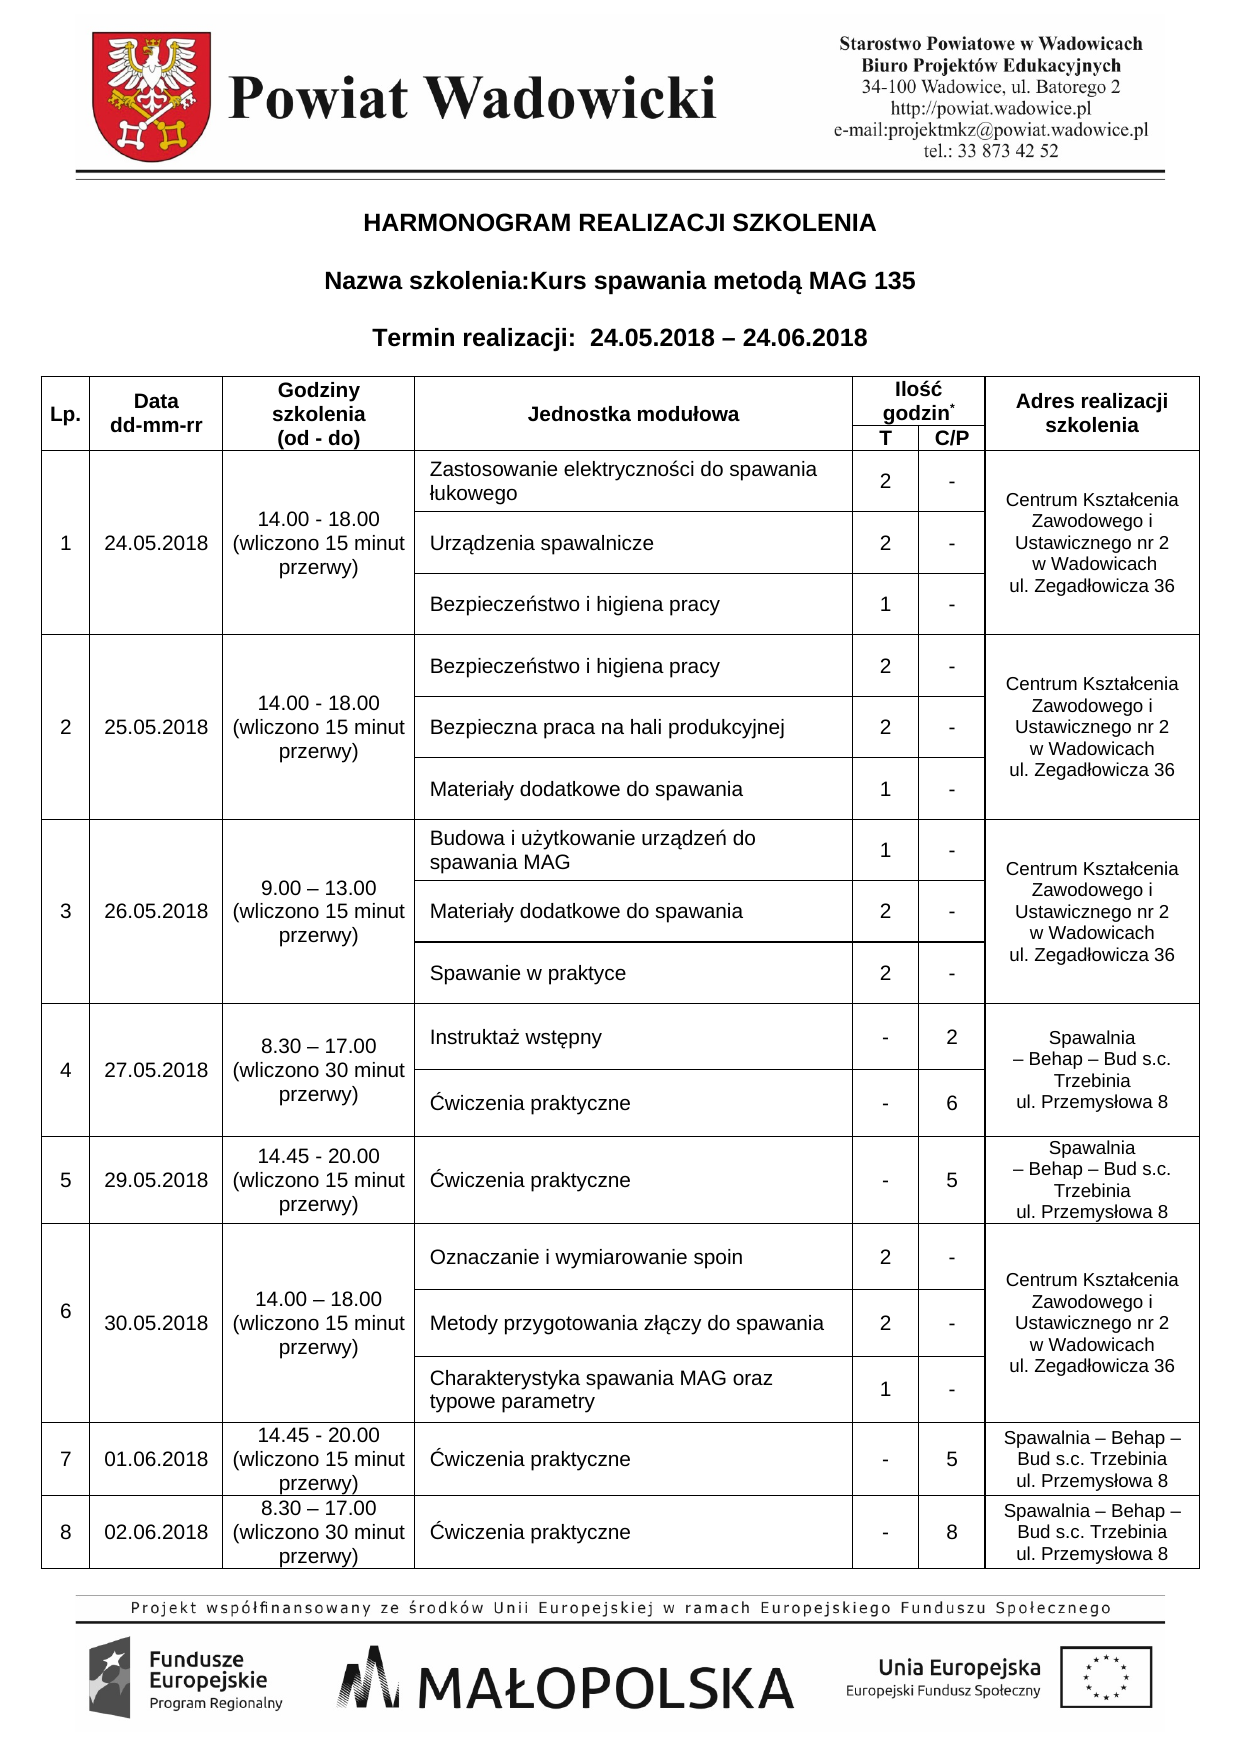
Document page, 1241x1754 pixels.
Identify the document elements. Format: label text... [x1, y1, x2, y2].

table_header Godziny szkolenia (od - do) [223, 377, 414, 450]
table_cell - [853, 1004, 918, 1069]
table_cell Urządzenia spawalnicze [415, 512, 852, 573]
table_cell - [919, 1357, 984, 1422]
table_cell 1 [853, 758, 918, 818]
table_cell Instruktaż wstępny [415, 1004, 852, 1069]
table_cell 2 [853, 1224, 918, 1289]
table_cell 4 [42, 1004, 89, 1136]
picture [75, 1595, 1166, 1732]
table_cell 2 [853, 1290, 918, 1356]
table_cell 2 [919, 1004, 984, 1069]
table_header Adres realizacji szkolenia [986, 377, 1199, 450]
table_cell 2 [853, 512, 918, 573]
table_cell 5 [919, 1423, 984, 1495]
table_cell Budowa i użytkowanie urządzeń do spawania MAG [415, 820, 852, 880]
table_cell 2 [853, 635, 918, 696]
table_cell Bezpieczna praca na hali produkcyjnej [415, 697, 852, 757]
table_cell Spawalnia – Behap – Bud s.c. Trzebinia ul. Przemysłowa 8 [986, 1423, 1199, 1495]
table_cell 14.00 – 18.00 (wliczono 15 minut przerwy) [223, 1224, 414, 1422]
table_cell 01.06.2018 [90, 1423, 222, 1495]
table_cell 02.06.2018 [90, 1496, 222, 1568]
table_header Lp. [42, 377, 89, 450]
table_cell 2 [42, 635, 89, 818]
table_cell 8 [42, 1496, 89, 1568]
table_cell 14.45 - 20.00 (wliczono 15 minut przerwy) [223, 1137, 414, 1223]
table_cell 27.05.2018 [90, 1004, 222, 1136]
table_cell 9.00 – 13.00 (wliczono 15 minut przerwy) [223, 820, 414, 1003]
table_header Data dd-mm-rr [90, 377, 222, 450]
table_cell 14.00 - 18.00 (wliczono 15 minut przerwy) [223, 635, 414, 818]
table_cell C/P [919, 426, 984, 450]
table_cell Centrum Kształcenia Zawodowego i Ustawicznego nr 2 w Wadowicach ul. Zegadłowicza 36 [986, 451, 1199, 634]
table_cell Materiały dodatkowe do spawania [415, 881, 852, 941]
table_cell 6 [919, 1070, 984, 1136]
table_cell Bezpieczeństwo i higiena pracy [415, 574, 852, 634]
table_cell 29.05.2018 [90, 1137, 222, 1223]
table_cell Materiały dodatkowe do spawania [415, 758, 852, 818]
table_cell - [919, 1224, 984, 1289]
table_cell - [919, 635, 984, 696]
table_cell 8.30 – 17.00 (wliczono 30 minut przerwy) [223, 1004, 414, 1136]
table_cell - [853, 1496, 918, 1568]
table_cell - [919, 758, 984, 818]
table_cell 8.30 – 17.00 (wliczono 30 minut przerwy) [223, 1496, 414, 1568]
table_cell - [853, 1423, 918, 1495]
table_cell Bezpieczeństwo i higiena pracy [415, 635, 852, 696]
table_cell 14.00 - 18.00 (wliczono 15 minut przerwy) [223, 451, 414, 634]
table_cell Ćwiczenia praktyczne [415, 1496, 852, 1568]
table_cell Ćwiczenia praktyczne [415, 1137, 852, 1223]
list HARMONOGRAM REALIZACJI SZKOLENIA [75, 208, 1165, 237]
table_cell - [919, 881, 984, 941]
table_cell 25.05.2018 [90, 635, 222, 818]
table_cell Metody przygotowania złączy do spawania [415, 1290, 852, 1356]
table_cell Ćwiczenia praktyczne [415, 1070, 852, 1136]
table_cell 6 [42, 1224, 89, 1422]
table_cell - [919, 1290, 984, 1356]
table_cell 5 [919, 1137, 984, 1223]
table_header Ilość godzin* [853, 377, 984, 425]
table_cell T [853, 426, 918, 450]
table_cell Ćwiczenia praktyczne [415, 1423, 852, 1495]
picture [75, 14, 1166, 180]
table_cell 2 [853, 697, 918, 757]
table_cell 1 [853, 820, 918, 880]
table_cell 5 [42, 1137, 89, 1223]
table_cell Spawalnia – Behap – Bud s.c. Trzebinia ul. Przemysłowa 8 [986, 1137, 1199, 1223]
text Termin realizacji: 24.05.2018 – 24.06.2018 [75, 323, 1165, 352]
table_cell - [919, 451, 984, 511]
table_cell 1 [853, 574, 918, 634]
table_cell - [919, 697, 984, 757]
table_cell 2 [853, 881, 918, 941]
table_header Jednostka modułowa [415, 377, 852, 450]
table_cell Spawanie w praktyce [415, 943, 852, 1003]
table_cell 1 [853, 1357, 918, 1422]
table_cell Centrum Kształcenia Zawodowego i Ustawicznego nr 2 w Wadowicach ul. Zegadłowicza 36 [986, 1224, 1199, 1422]
table_cell Centrum Kształcenia Zawodowego i Ustawicznego nr 2 w Wadowicach ul. Zegadłowicza 36 [986, 635, 1199, 818]
table_cell 24.05.2018 [90, 451, 222, 634]
table_cell - [853, 1070, 918, 1136]
table_cell 14.45 - 20.00 (wliczono 15 minut przerwy) [223, 1423, 414, 1495]
table_cell - [919, 820, 984, 880]
table_cell 30.05.2018 [90, 1224, 222, 1422]
table_cell Charakterystyka spawania MAG oraz typowe parametry [415, 1357, 852, 1422]
table_cell 26.05.2018 [90, 820, 222, 1003]
text Nazwa szkolenia:Kurs spawania metodą MAG 135 [75, 266, 1165, 294]
table_cell 3 [42, 820, 89, 1003]
table_cell - [853, 1137, 918, 1223]
table_cell Spawalnia – Behap – Bud s.c. Trzebinia ul. Przemysłowa 8 [986, 1004, 1199, 1136]
table_cell Zastosowanie elektryczności do spawania łukowego [415, 451, 852, 511]
table_cell 7 [42, 1423, 89, 1495]
table_cell 2 [853, 451, 918, 511]
table_cell 2 [853, 943, 918, 1003]
table_cell 1 [42, 451, 89, 634]
table_cell - [919, 943, 984, 1003]
table_cell - [919, 512, 984, 573]
table_cell 8 [919, 1496, 984, 1568]
table_cell Centrum Kształcenia Zawodowego i Ustawicznego nr 2 w Wadowicach ul. Zegadłowicza 36 [986, 820, 1199, 1003]
table_cell Oznaczanie i wymiarowanie spoin [415, 1224, 852, 1289]
table_cell Spawalnia – Behap – Bud s.c. Trzebinia ul. Przemysłowa 8 [986, 1496, 1199, 1568]
table_cell - [919, 574, 984, 634]
